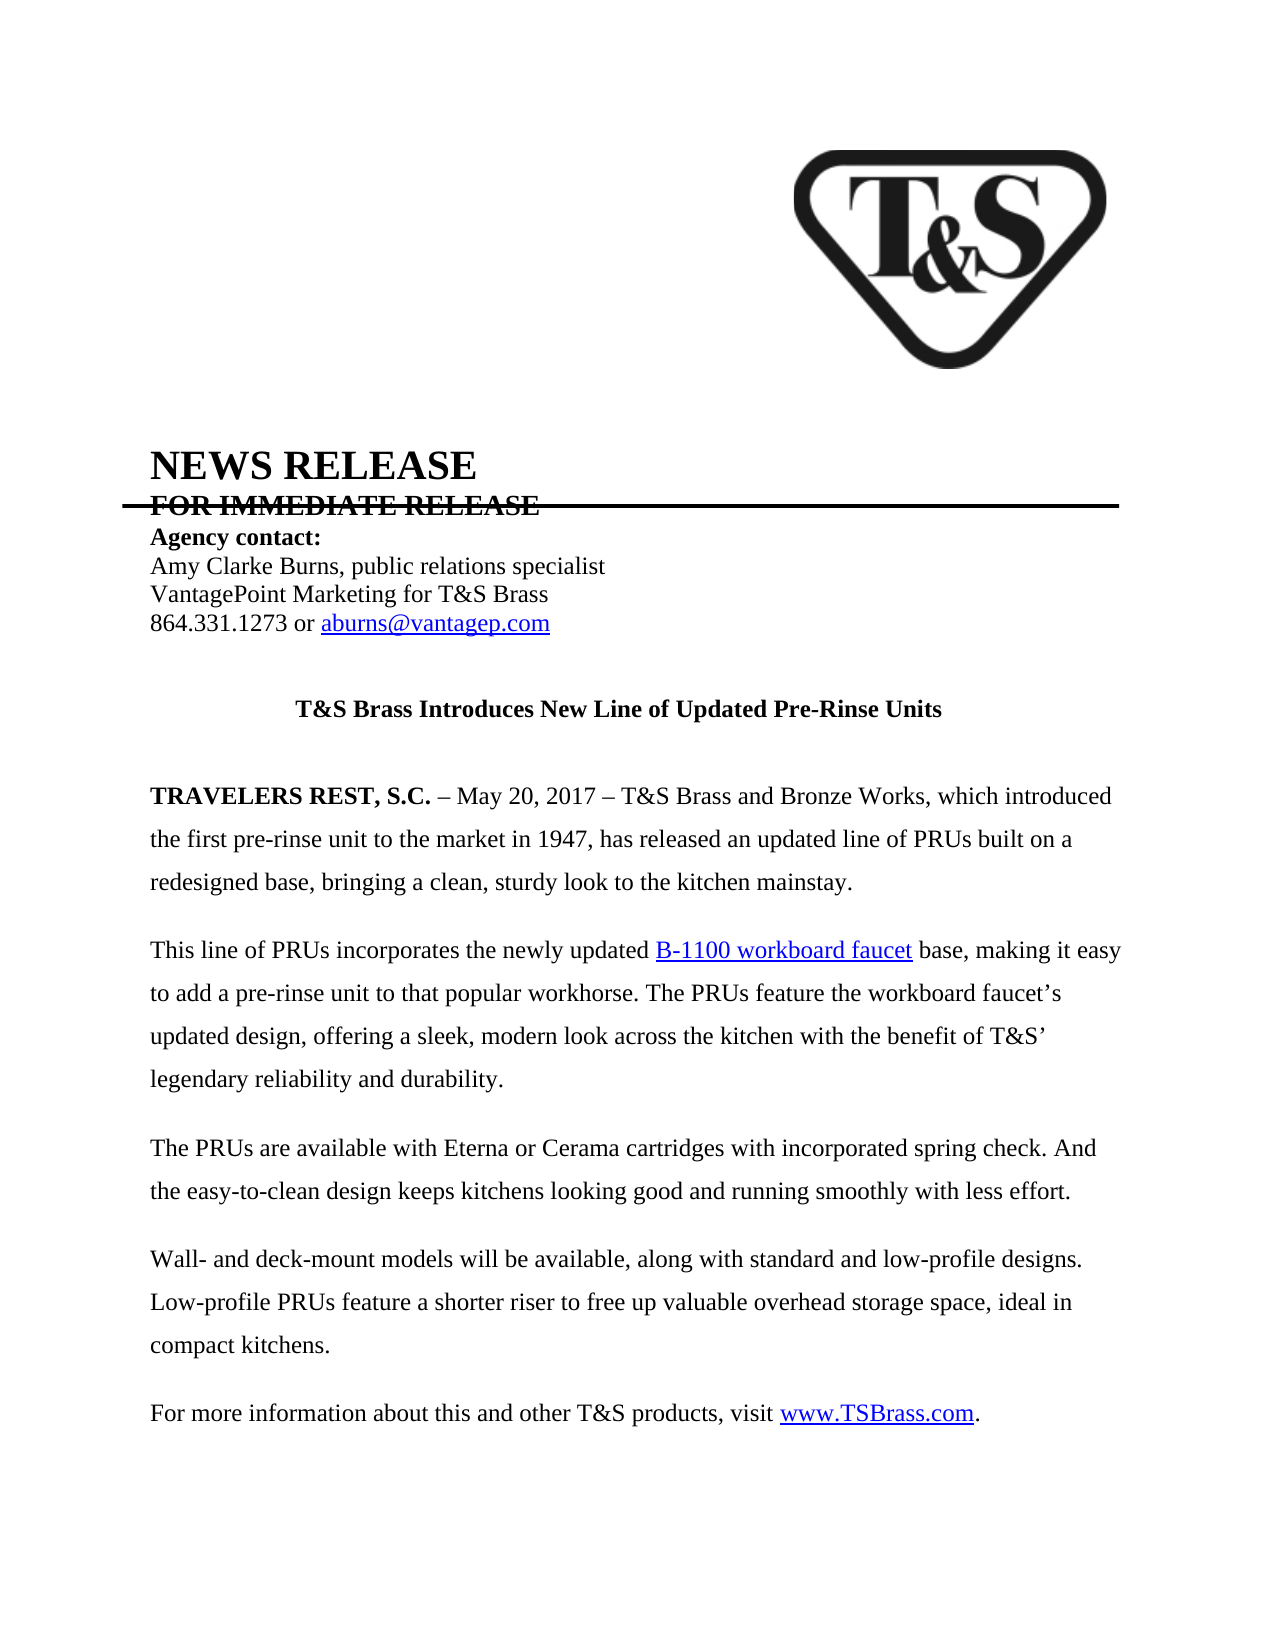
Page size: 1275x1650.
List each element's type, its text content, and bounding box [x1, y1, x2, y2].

text T&S Brass Introduces New Line of Updated Pre-Rinse Units [169, 694, 1069, 723]
picture [122, 504, 150, 508]
subtitle VantagePoint Marketing for T&S Brass [150, 579, 1125, 608]
picture [793, 150, 1107, 369]
text TRAVELERS REST, S.C. – May 20, 2017 – T&S Brass and Bronze Works, which introduced the first pre-rinse unit to the market in 1947, has released an updated line of PRUs built on a redesigned base, bringing a clean, sturdy look to the kitchen mainstay. [150, 781, 1125, 896]
text For more information about this and other T&S products, visit www.TSBrass.com. [150, 1398, 1125, 1427]
subtitle Amy Clarke Burns, public relations specialist [150, 551, 1125, 579]
picture [1069, 504, 1120, 508]
subtitle Agency contact: [150, 522, 1069, 551]
text The PRUs are available with Eterna or Cerama cartridges with incorporated spring check. And the easy-to-clean design keeps kitchens looking good and running smoothly with less effort. [150, 1133, 1125, 1204]
text Wall- and deck-mount models will be available, along with standard and low-profile designs. Low-profile PRUs feature a shorter riser to free up valuable overhead storage space, ideal in compact kitchens. [150, 1244, 1125, 1359]
text NEWS RELEASE [150, 441, 1125, 488]
text This line of PRUs incorporates the newly updated B-1100 workboard faucet base, making it easy to add a pre-rinse unit to that popular workhorse. The PRUs feature the workboard faucet’s updated design, offering a sleek, modern look across the kitchen with the benefit of T&S’ legendary reliability and durability. [150, 935, 1125, 1093]
subtitle FOR IMMEDIATE RELEASE [150, 488, 1069, 522]
subtitle 864.331.1273 or aburns@vantagep.com [150, 608, 1125, 637]
